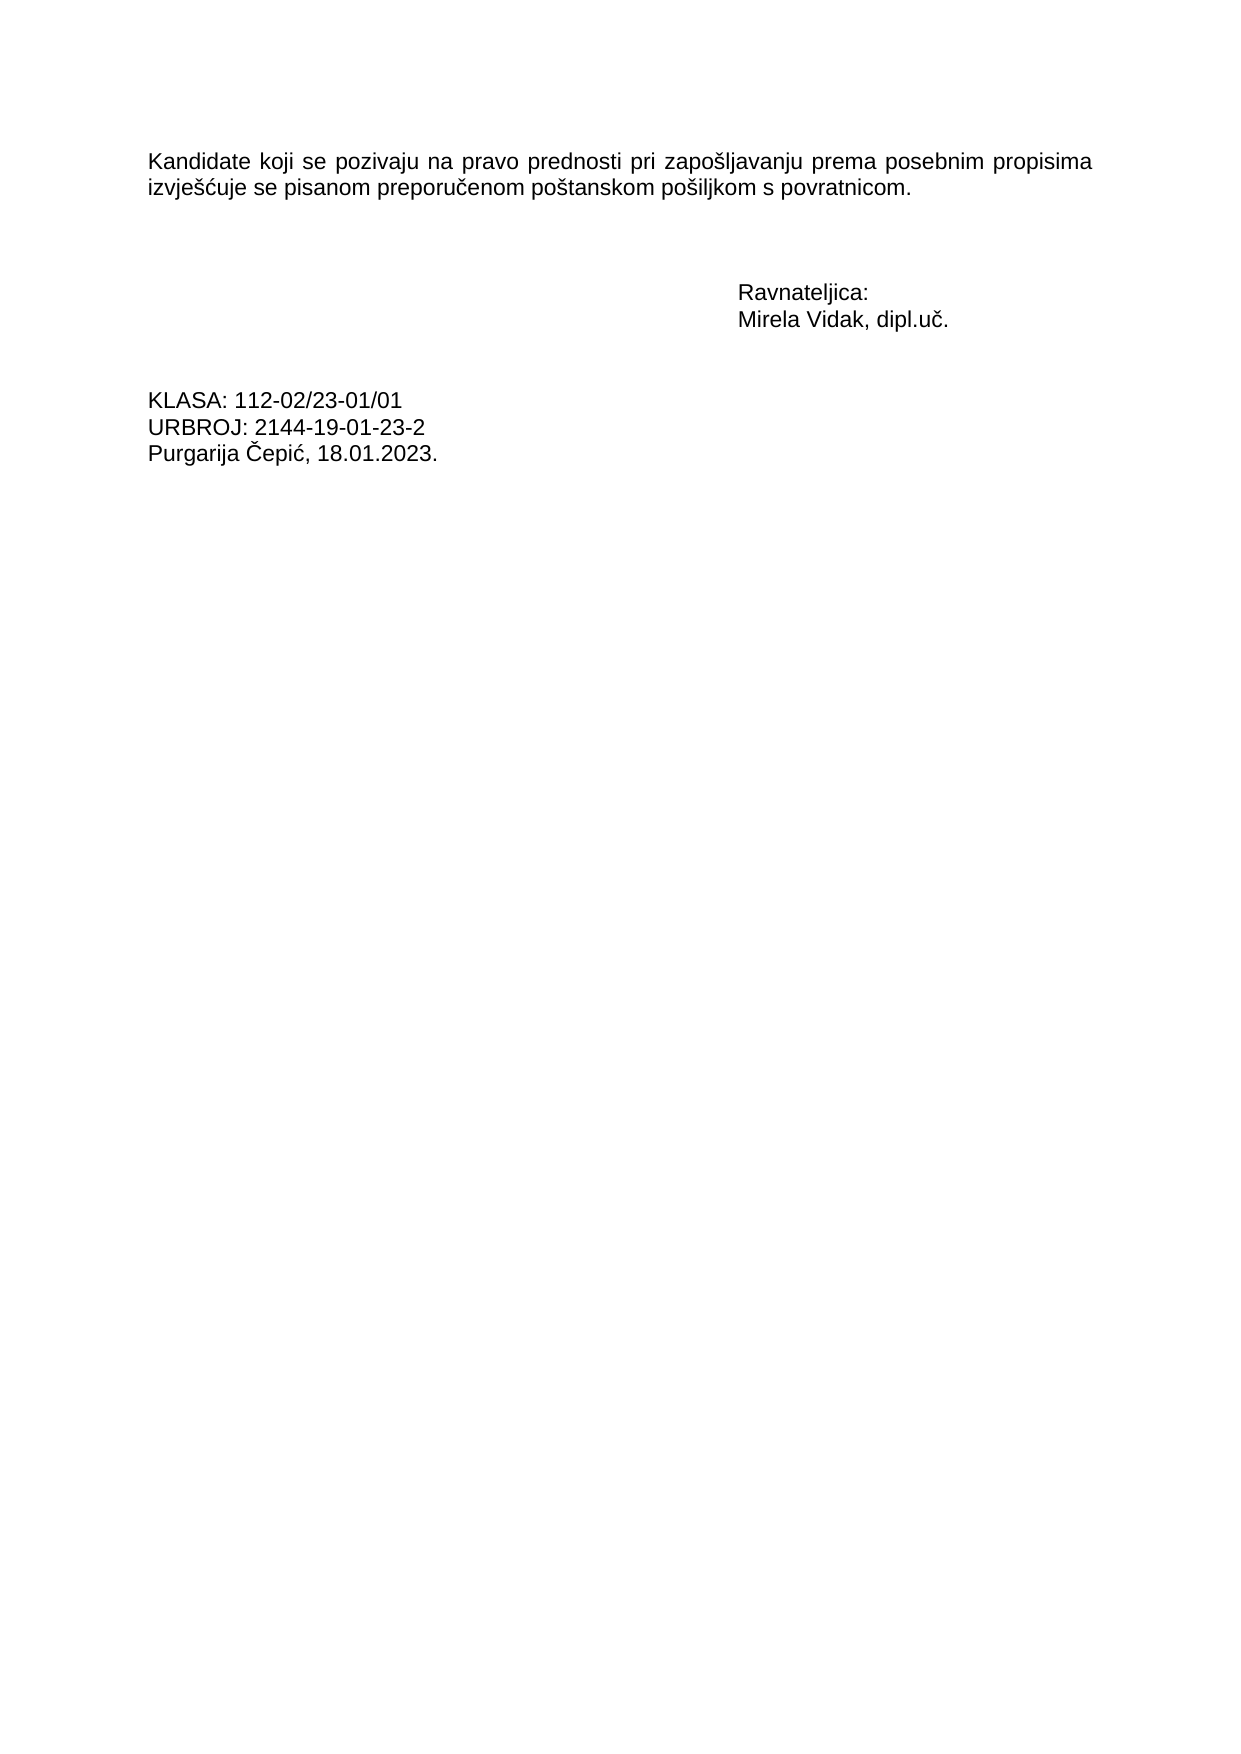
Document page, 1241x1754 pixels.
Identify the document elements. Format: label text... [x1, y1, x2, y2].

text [148, 148, 1093, 200]
text URBROJ: 2144-19-01-23-2 [148, 413, 1093, 440]
text Ravnateljica: [738, 279, 1093, 306]
text KLASA: 112-02/23-01/01 [148, 387, 1093, 413]
text Mirela Vidak, dipl.uč. [738, 306, 1093, 332]
text Purgarija Čepić, 18.01.2023. [148, 440, 1093, 466]
